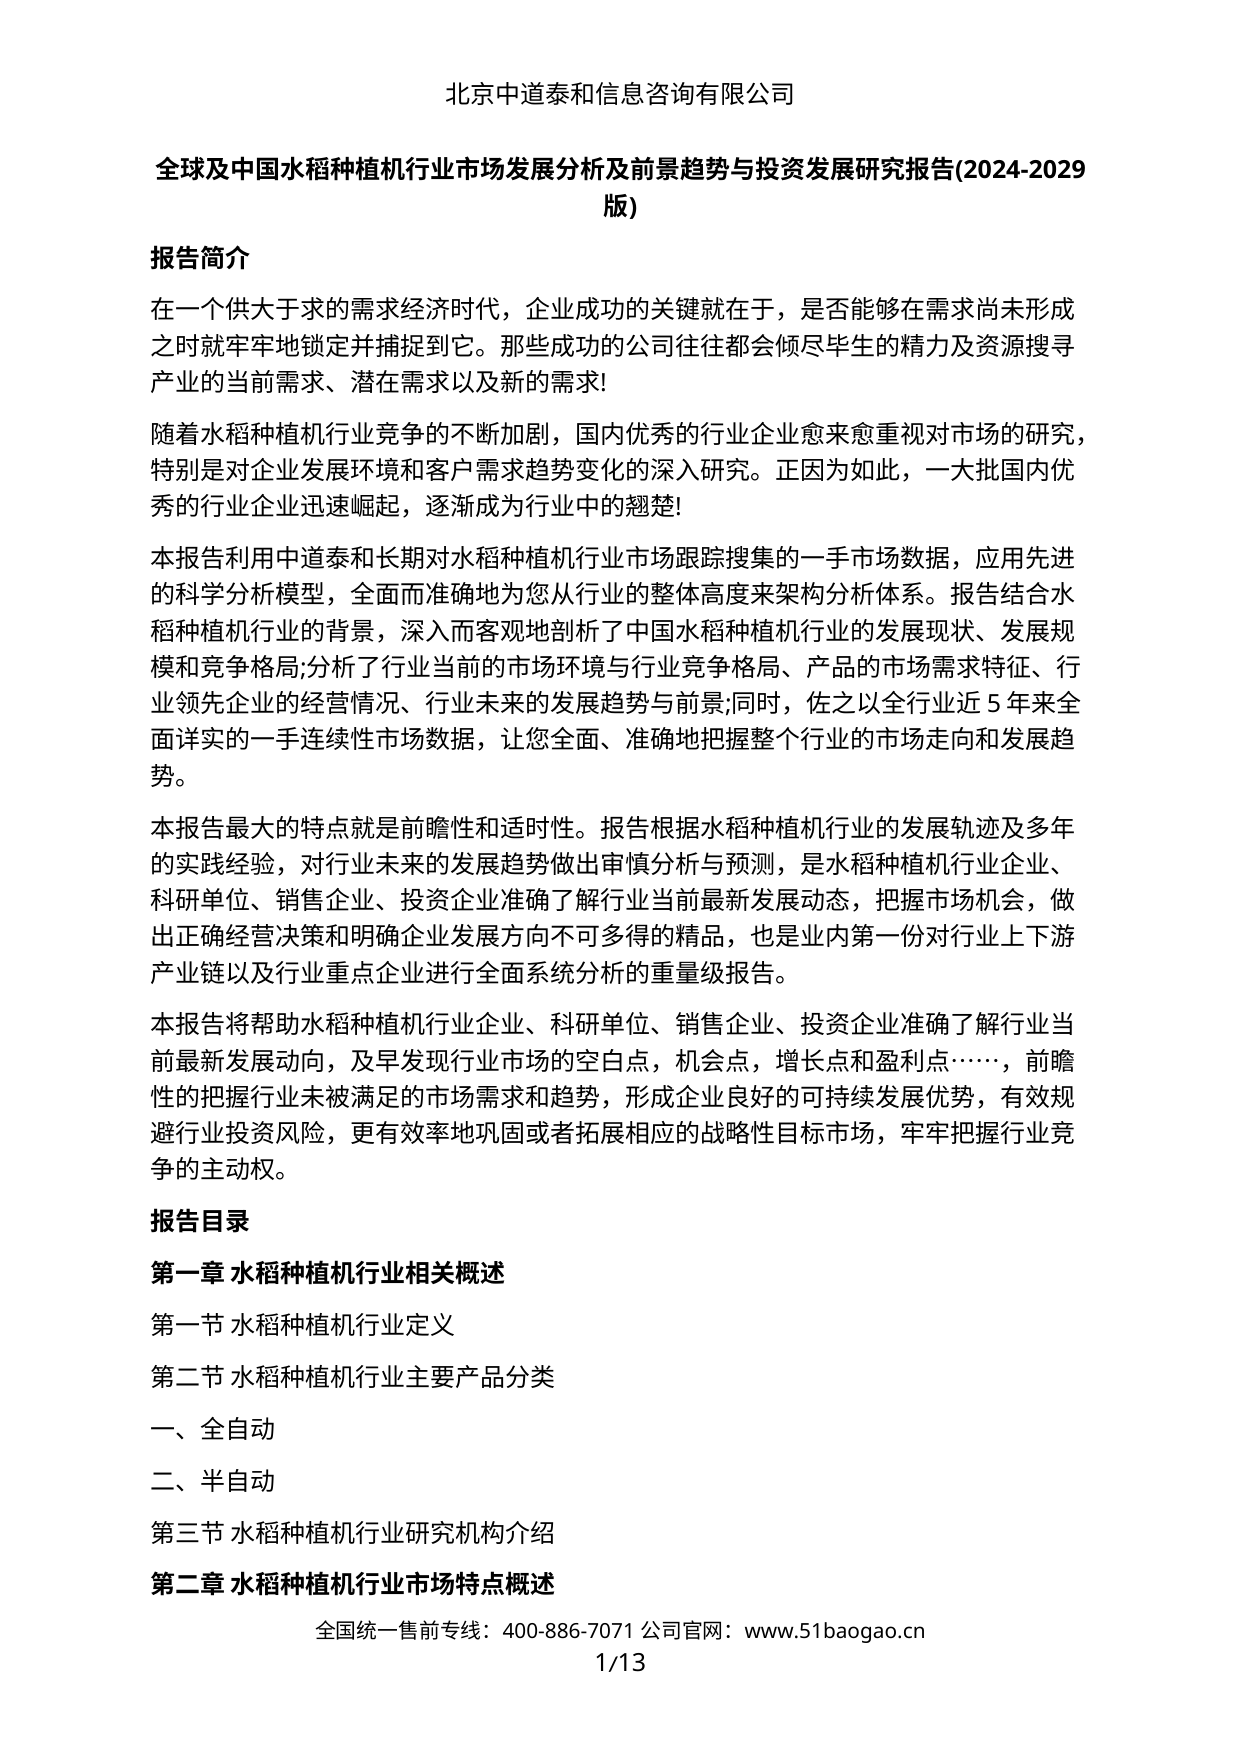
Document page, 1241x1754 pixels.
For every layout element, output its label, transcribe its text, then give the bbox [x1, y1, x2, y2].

text 第二节 水稻种植机行业主要产品分类 [150, 1357, 1090, 1394]
text 第一节 水稻种植机行业定义 [150, 1306, 1090, 1342]
text 在一个供大于求的需求经济时代，企业成功的关键就在于，是否能够在需求尚未形成之时就牢牢地锁定并捕捉到它。那些成功的公司往往都会倾尽毕生的精力及资源搜寻产业的当前需求、潜在需求以及新的需求! [150, 290, 1090, 399]
text 第三节 水稻种植机行业研究机构介绍 [150, 1513, 1090, 1549]
text 报告目录 [150, 1202, 1090, 1238]
text 本报告利用中道泰和长期对水稻种植机行业市场跟踪搜集的一手市场数据，应用先进的科学分析模型，全面而准确地为您从行业的整体高度来架构分析体系。报告结合水稻种植机行业的背景，深入而客观地剖析了中国水稻种植机行业的发展现状、发展规模和竞争格局;分析了行业当前的市场环境与行业竞争格局、产品的市场需求特征、行业领先企业的经营情况、行业未来的发展趋势与前景;同时，佐之以全行业近5年来全面详实的一手连续性市场数据，让您全面、准确地把握整个行业的市场走向和发展趋势。 [150, 539, 1090, 792]
text 报告简介 [150, 238, 1090, 274]
text 第二章 水稻种植机行业市场特点概述 [150, 1565, 1090, 1601]
text 全球及中国水稻种植机行业市场发展分析及前景趋势与投资发展研究报告(2024-2029版) [150, 150, 1090, 222]
text 随着水稻种植机行业竞争的不断加剧，国内优秀的行业企业愈来愈重视对市场的研究，特别是对企业发展环境和客户需求趋势变化的深入研究。正因为如此，一大批国内优秀的行业企业迅速崛起，逐渐成为行业中的翘楚! [150, 414, 1090, 523]
text 本报告将帮助水稻种植机行业企业、科研单位、销售企业、投资企业准确了解行业当前最新发展动向，及早发现行业市场的空白点，机会点，增长点和盈利点……，前瞻性的把握行业未被满足的市场需求和趋势，形成企业良好的可持续发展优势，有效规避行业投资风险，更有效率地巩固或者拓展相应的战略性目标市场，牢牢把握行业竞争的主动权。 [150, 1005, 1090, 1186]
text 第一章 水稻种植机行业相关概述 [150, 1254, 1090, 1290]
text 一、全自动 [150, 1409, 1090, 1446]
text 二、半自动 [150, 1461, 1090, 1497]
text 本报告最大的特点就是前瞻性和适时性。报告根据水稻种植机行业的发展轨迹及多年的实践经验，对行业未来的发展趋势做出审慎分析与预测，是水稻种植机行业企业、科研单位、销售企业、投资企业准确了解行业当前最新发展动态，把握市场机会，做出正确经营决策和明确企业发展方向不可多得的精品，也是业内第一份对行业上下游产业链以及行业重点企业进行全面系统分析的重量级报告。 [150, 808, 1090, 989]
